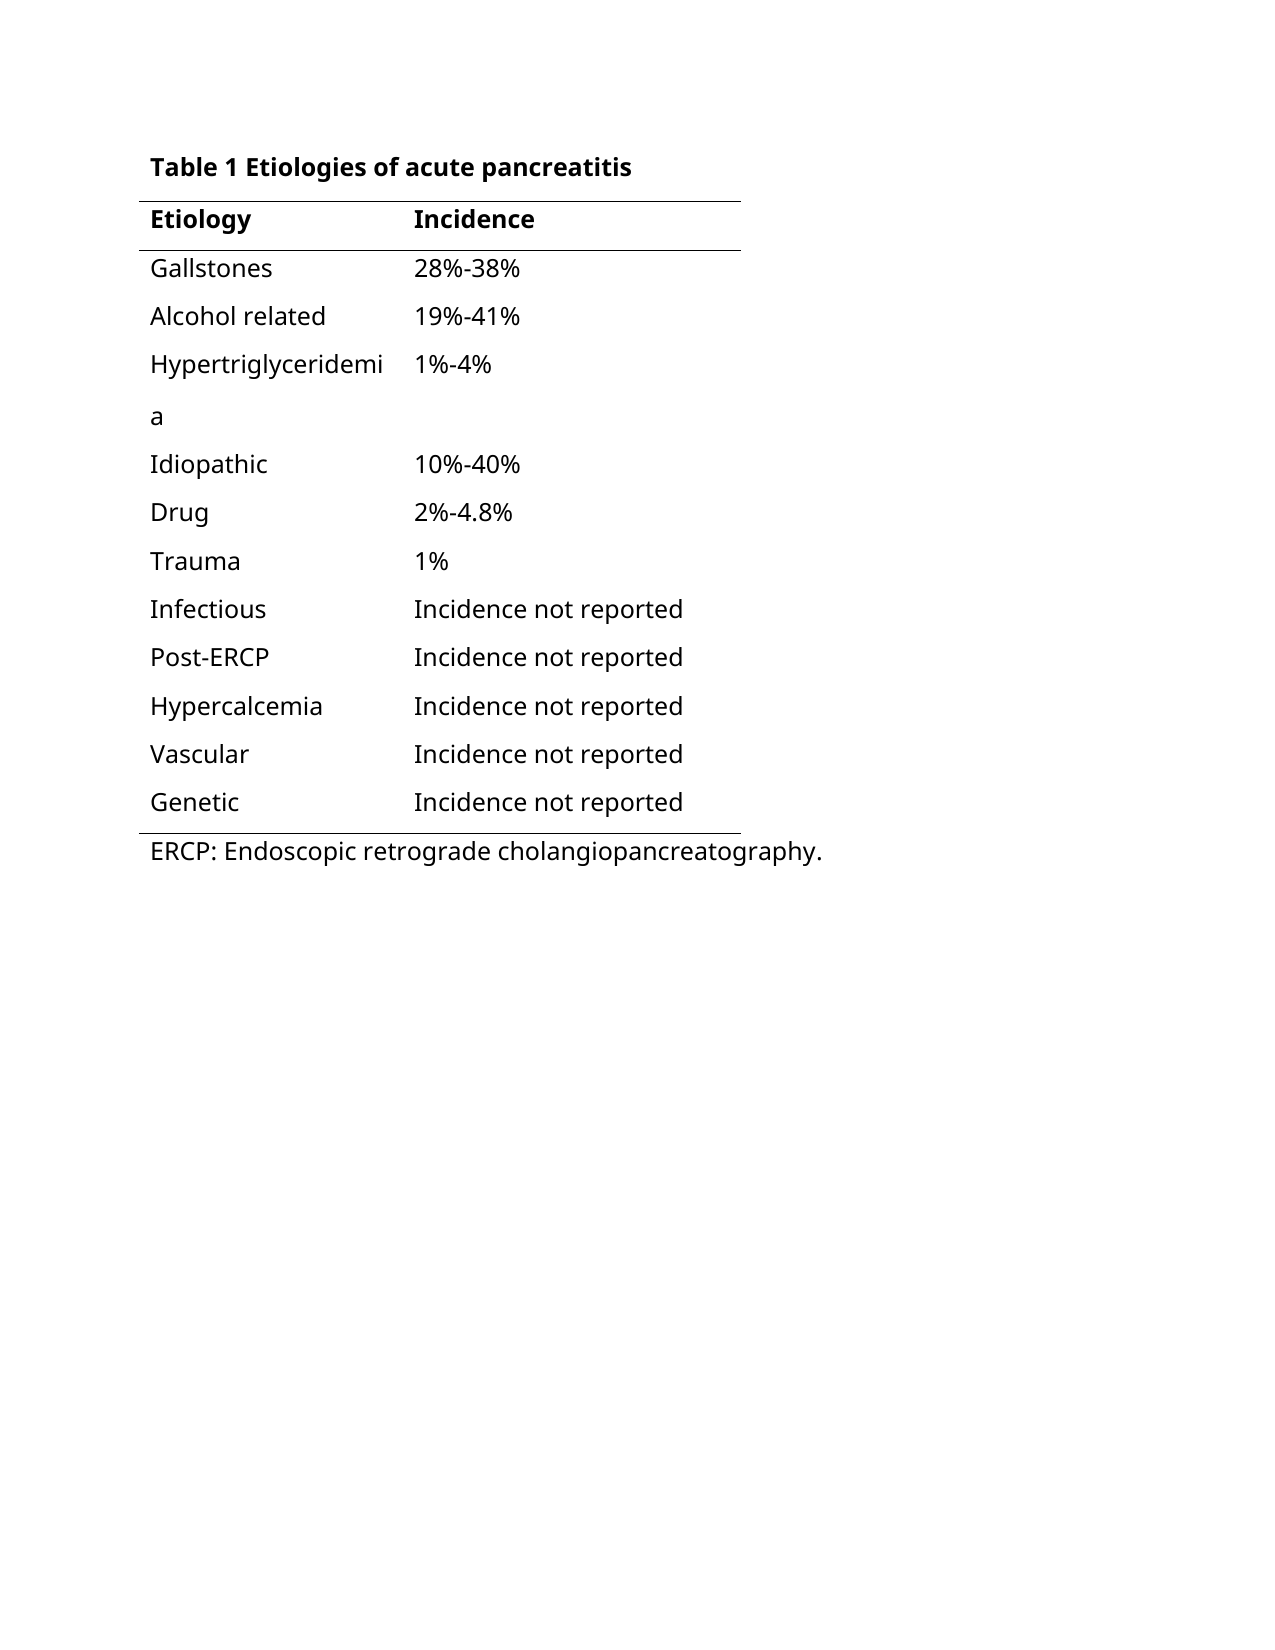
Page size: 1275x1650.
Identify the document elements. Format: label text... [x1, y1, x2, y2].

table_cell 2%-4.8% [403, 495, 741, 543]
table_cell Incidence not reported [403, 785, 741, 833]
table_header Incidence [403, 202, 741, 250]
table_cell Incidence not reported [403, 688, 741, 736]
table_cell Trauma [139, 543, 403, 591]
table_cell Hypercalcemia [139, 688, 403, 736]
table_cell 10%-40% [403, 446, 741, 495]
table_cell Gallstones [139, 251, 403, 299]
table_cell 19%-41% [403, 299, 741, 347]
table_cell 1%-4% [403, 347, 741, 446]
table_cell Infectious [139, 591, 403, 640]
table_header Etiology [139, 202, 403, 250]
table_cell Drug [139, 495, 403, 543]
table_cell Idiopathic [139, 446, 403, 495]
table_cell Genetic [139, 785, 403, 833]
table_cell 1% [403, 543, 741, 591]
table_cell Hypertriglyceridemia [139, 347, 403, 446]
table_cell Incidence not reported [403, 736, 741, 785]
text Table 1 Etiologies of acute pancreatitis [150, 150, 1125, 184]
text ERCP: Endoscopic retrograde cholangiopancreatography. [150, 834, 1125, 868]
table_cell 28%-38% [403, 251, 741, 299]
table_cell Post-ERCP [139, 640, 403, 688]
table_cell Incidence not reported [403, 591, 741, 640]
table_cell Vascular [139, 736, 403, 785]
table_cell Incidence not reported [403, 640, 741, 688]
table_cell Alcohol related [139, 299, 403, 347]
